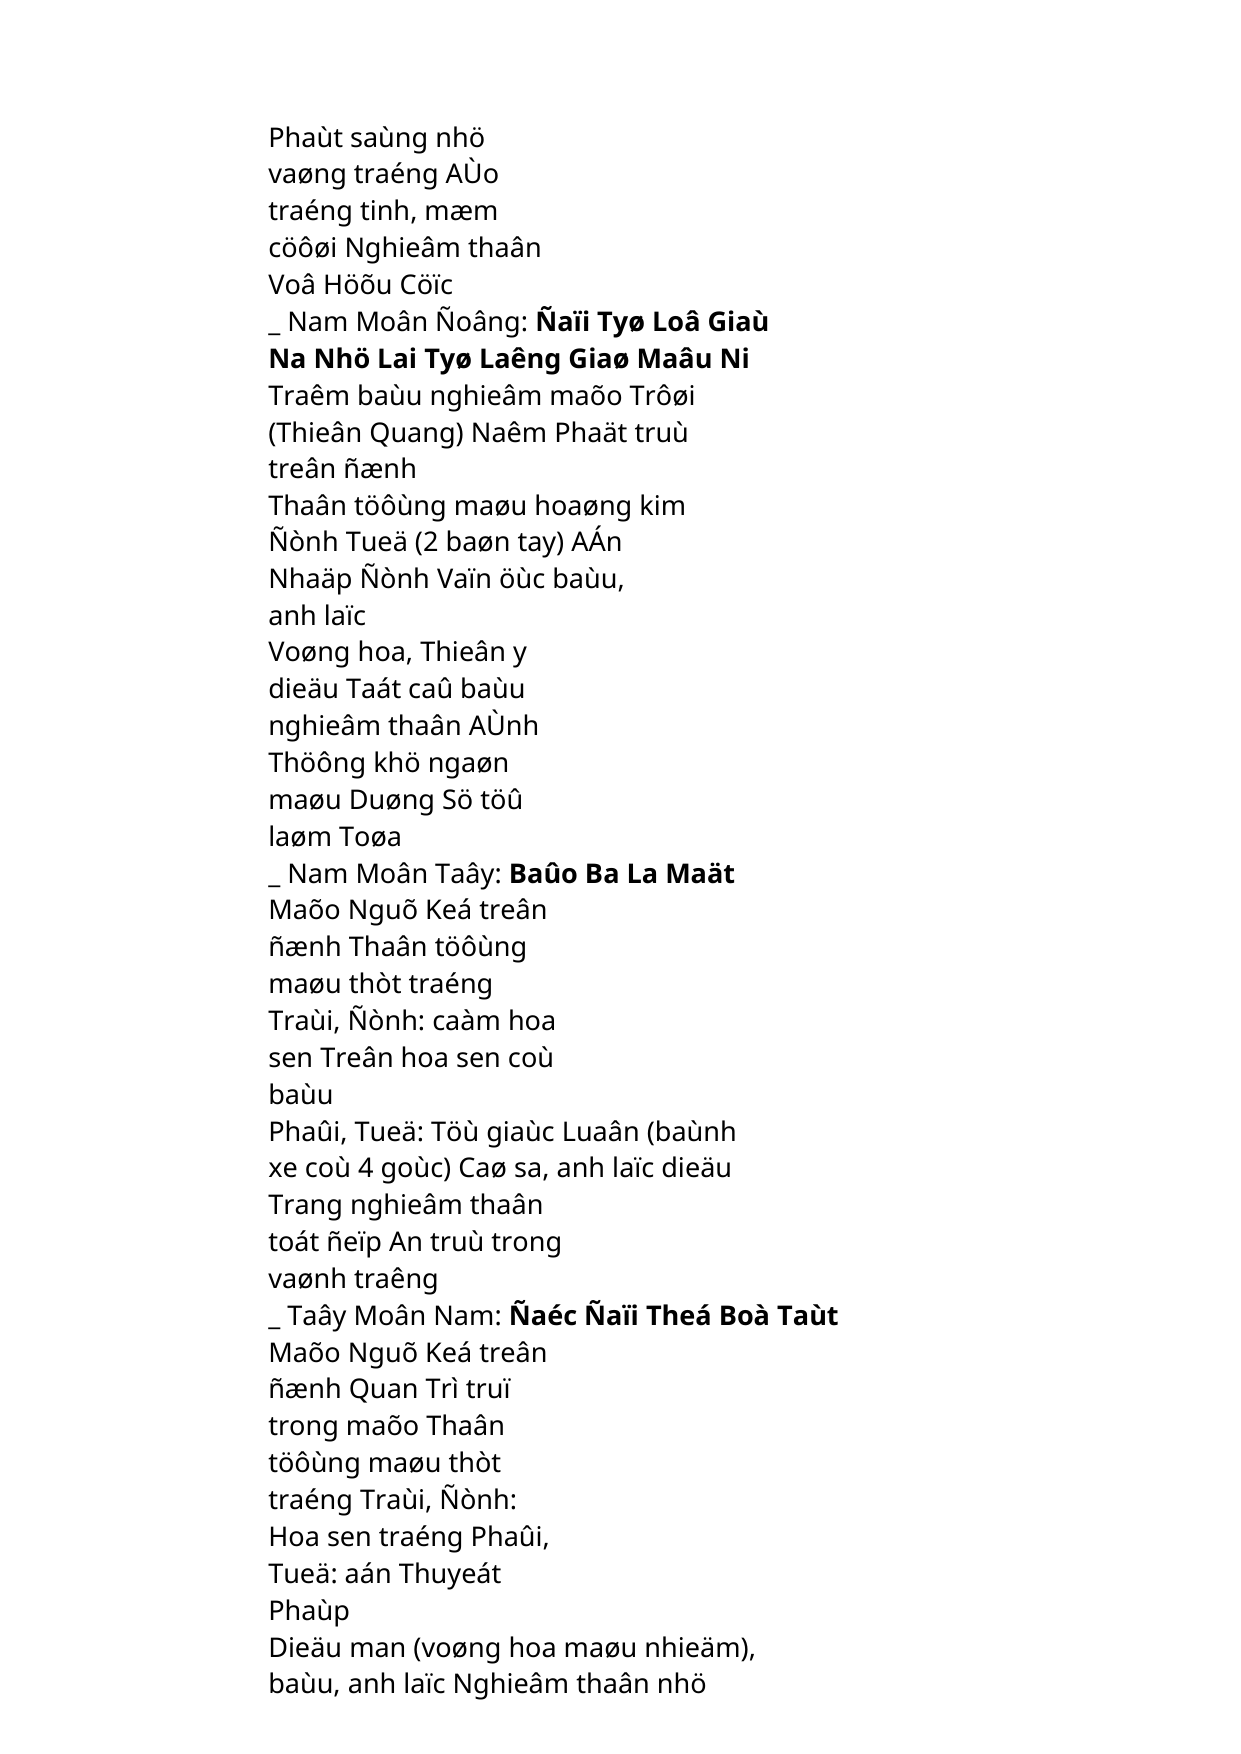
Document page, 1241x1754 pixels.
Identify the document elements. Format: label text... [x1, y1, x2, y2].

text Ñònh Tueä (2 baøn tay) AÁn Nhaäp Ñònh Vaïn öùc baùu, anh laïc [268, 522, 678, 633]
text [268, 1628, 796, 1702]
text Phaùt saùng nhö vaøng traéng AÙo traéng tinh, mæm cöôøi Nghieâm thaân Voâ Höõu Cöïc [268, 118, 566, 302]
text Traêm baùu nghieâm maõo Trôøi (Thieân Quang) Naêm Phaät truù treân ñænh [268, 376, 758, 487]
text Maõo Nguõ Keá treân ñænh Quan Trì truï trong maõo Thaân töôùng maøu thòt traéng Traùi, Ñònh: Hoa sen traéng Phaûi, Tueä: aán Thuyeát Phaùp [268, 1333, 574, 1628]
text _ Taây Moân Nam: Ñaéc Ñaïi Theá Boà Taùt [268, 1296, 1136, 1333]
text Phaûi, Tueä: Töù giaùc Luaân (baùnh xe coù 4 goùc) Caø sa, anh laïc dieäu [268, 1112, 764, 1186]
text _ Nam Moân Taây: Baûo Ba La Maät [268, 854, 1136, 891]
text _ Nam Moân Ñoâng: Ñaïi Tyø Loâ Giaù Na Nhö Lai Tyø Laêng Giaø Maâu Ni [268, 302, 812, 376]
text Trang nghieâm thaân toát ñeïp An truù trong vaønh traêng [268, 1186, 571, 1296]
text Voøng hoa, Thieân y dieäu Taát caû baùu nghieâm thaân AÙnh Thöông khö ngaøn maøu Duøng Sö töû laøm Toøa [268, 633, 577, 854]
text Maõo Nguõ Keá treân ñænh Thaân töôùng maøu thòt traéng Traùi, Ñònh: caàm hoa sen Treân hoa sen coù baùu [268, 891, 565, 1112]
text Thaân töôùng maøu hoaøng kim [268, 487, 1136, 522]
